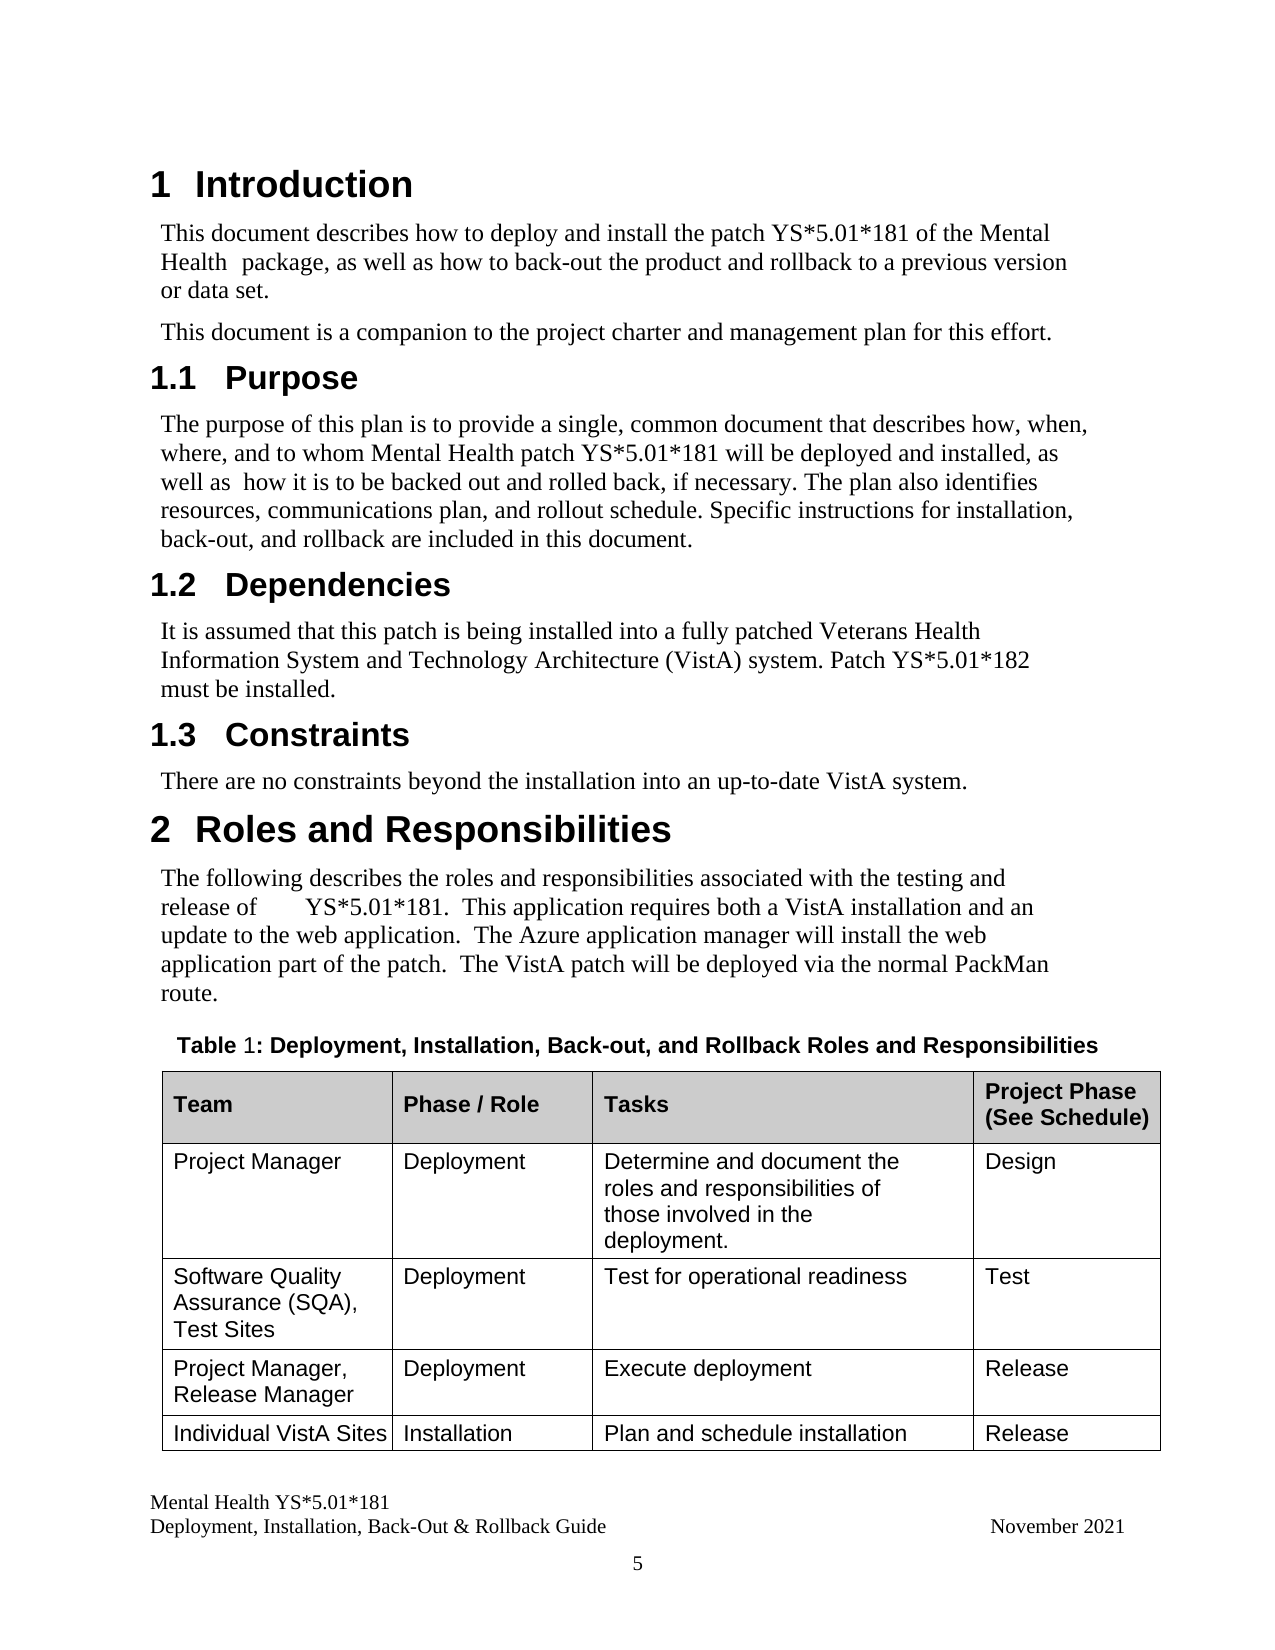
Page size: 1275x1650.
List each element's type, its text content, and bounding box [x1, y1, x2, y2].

table_cell Plan and schedule installation [593, 1416, 973, 1450]
table_cell Project Manager, Release Manager [163, 1350, 392, 1414]
text The following describes the roles and responsibilities associated with the testing and release of YS*5.01*181. This application requires both a VistA installation and an update to the web application. The Azure application manager will install the web application part of the patch. The VistA patch will be deployed via the normal PackMan route. [161, 863, 1061, 1007]
table_cell Release [974, 1350, 1160, 1414]
table_cell Design [974, 1144, 1160, 1258]
text There are no constraints beyond the installation into an up-to-date VistA system. [160, 766, 1125, 795]
table_cell Determine and document the roles and responsibilities of those involved in the deployment. [593, 1144, 973, 1258]
table_cell Software Quality Assurance (SQA), Test Sites [163, 1259, 392, 1349]
table_header Team [163, 1072, 392, 1143]
table_cell Deployment [393, 1144, 592, 1258]
subtitle Purpose [150, 358, 1125, 397]
subtitle Introduction [150, 162, 1125, 206]
table_header Project Phase (See Schedule) [974, 1072, 1160, 1143]
table_cell Release [974, 1416, 1160, 1450]
table_cell Installation [393, 1416, 592, 1450]
table_cell Deployment [393, 1259, 592, 1349]
table_cell Deployment [393, 1350, 592, 1414]
table_cell Execute deployment [593, 1350, 973, 1414]
table_cell Individual VistA Sites [163, 1416, 392, 1450]
text Table 1: Deployment, Installation, Back-out, and Rollback Roles and Responsibilities [150, 1032, 1125, 1058]
table_header Tasks [593, 1072, 973, 1143]
subtitle Dependencies [150, 565, 1125, 604]
text It is assumed that this patch is being installed into a fully patched Veterans Health Information System and Technology Architecture (VistA) system. Patch YS*5.01*182 must be installed. [160, 616, 1061, 703]
text This document describes how to deploy and install the patch YS*5.01*181 of the Mental Health package, as well as how to back-out the product and rollback to a previous version or data set. [160, 218, 1078, 304]
table_cell Project Manager [163, 1144, 392, 1258]
subtitle Constraints [150, 715, 1125, 753]
table_cell Test [974, 1259, 1160, 1349]
subtitle Roles and Responsibilities [150, 807, 1125, 850]
text This document is a companion to the project charter and management plan for this effort. [160, 317, 1068, 346]
text The purpose of this plan is to provide a single, common document that describes how, when, where, and to whom Mental Health patch YS*5.01*181 will be deployed and installed, as well as how it is to be backed out and rolled back, if necessary. The plan also identifies resources, communications plan, and rollout schedule. Specific instructions for installation, back-out, and rollback are included in this document. [160, 409, 1089, 553]
table_header Phase / Role [393, 1072, 592, 1143]
table_cell Test for operational readiness [593, 1259, 973, 1349]
